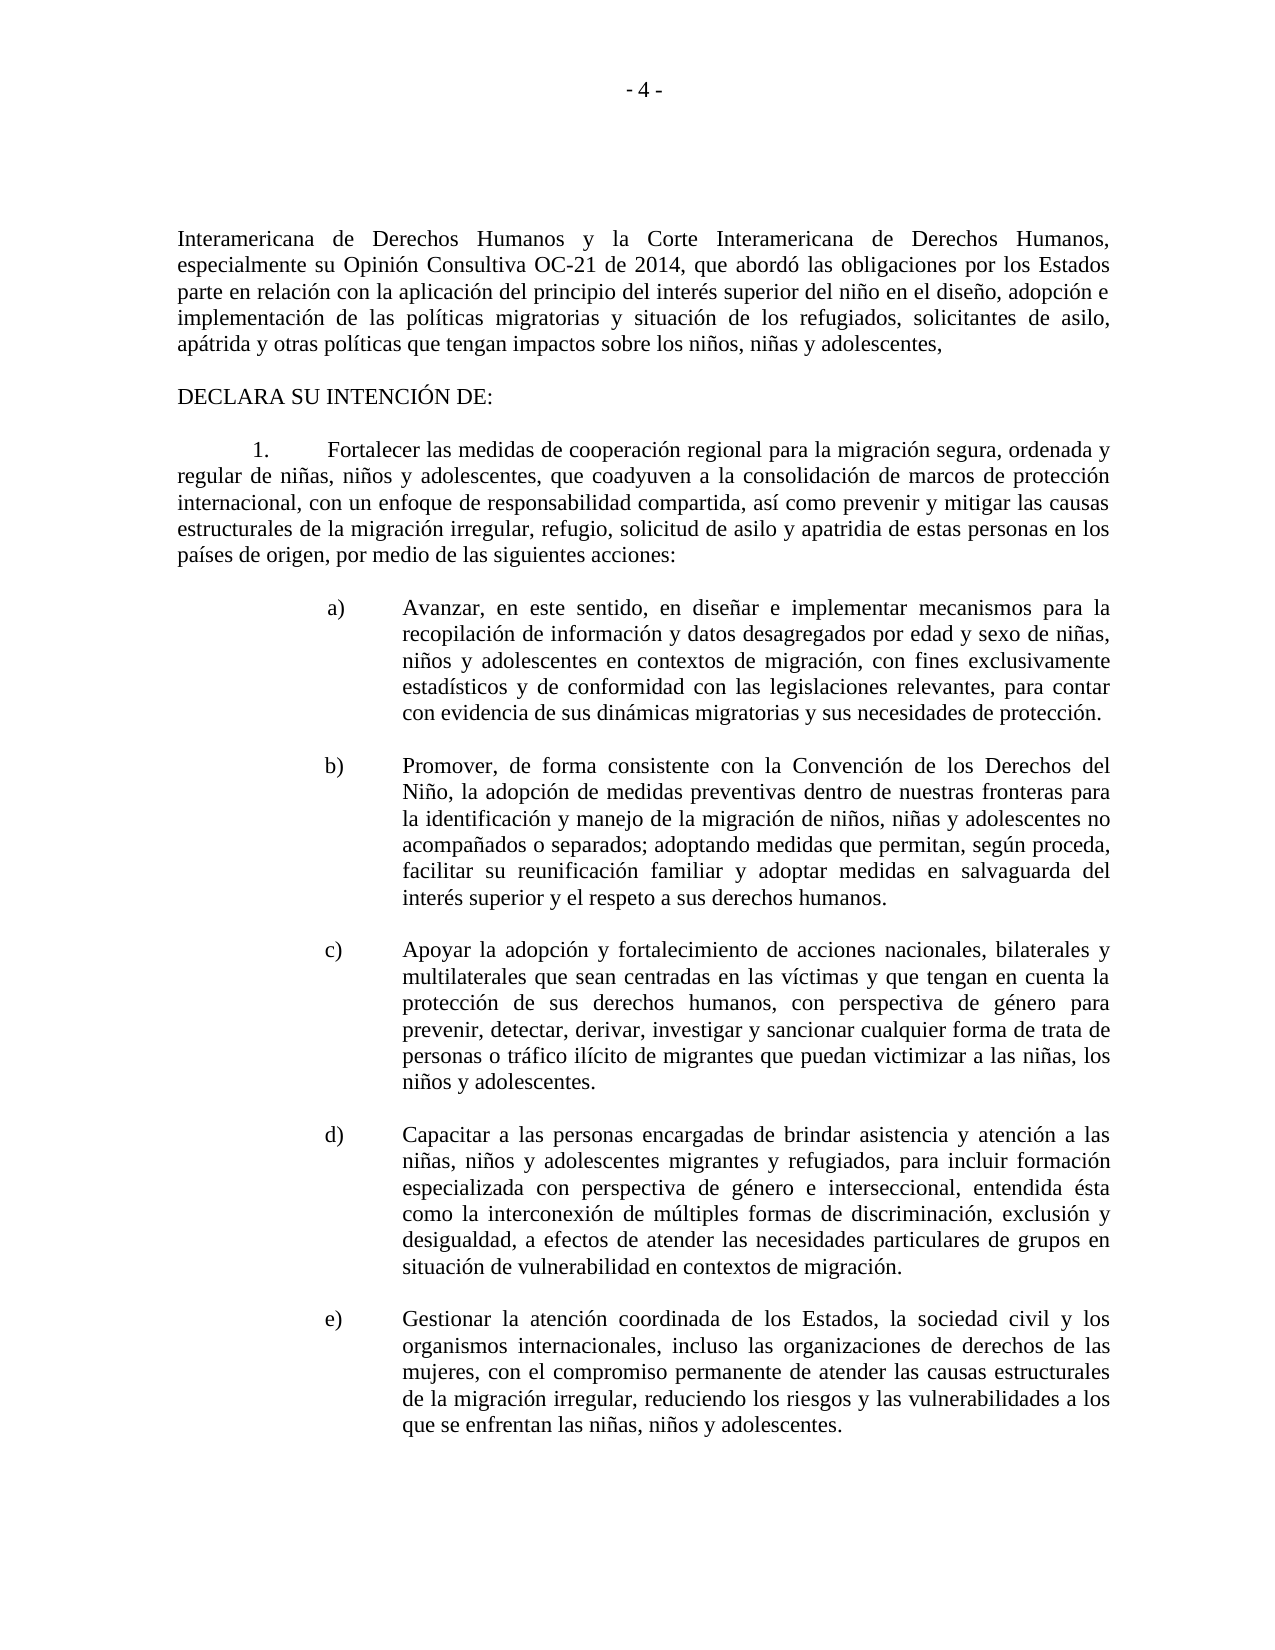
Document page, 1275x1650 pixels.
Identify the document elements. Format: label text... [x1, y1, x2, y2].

text e) Gestionar la atención coordinada de los Estados, la sociedad civil y los organismos internacionales, incluso las organizaciones de derechos de las mujeres, con el compromiso permanente de atender las causas estructurales de la migración irregular, reduciendo los riesgos y las vulnerabilidades a los que se enfrentan las niñas, niños y adolescentes. [324, 1306, 1111, 1437]
text a) Avanzar, en este sentido, en diseñar e implementar mecanismos para la recopilación de información y datos desagregados por edad y sexo de niñas, niños y adolescentes en contextos de migración, con fines exclusivamente estadísticos y de conformidad con las legislaciones relevantes, para contar con evidencia de sus dinámicas migratorias y sus necesidades de protección. [327, 594, 1111, 726]
text d) Capacitar a las personas encargadas de brindar asistencia y atención a las niñas, niños y adolescentes migrantes y refugiados, para incluir formación especializada con perspectiva de género e interseccional, entendida ésta como la interconexión de múltiples formas de discriminación, exclusión y desigualdad, a efectos de atender las necesidades particulares de grupos en situación de vulnerabilidad en contextos de migración. [324, 1121, 1111, 1279]
text 1. Fortalecer las medidas de cooperación regional para la migración segura, ordenada y regular de niñas, niños y adolescentes, que coadyuven a la consolidación de marcos de protección internacional, con un enfoque de responsabilidad compartida, así como prevenir y mitigar las causas estructurales de la migración irregular, refugio, solicitud de asilo y apatridia de estas personas en los países de origen, por medio de las siguientes acciones: [177, 436, 1111, 568]
text b) Promover, de forma consistente con la Convención de los Derechos del Niño, la adopción de medidas preventivas dentro de nuestras fronteras para la identificación y manejo de la migración de niños, niñas y adolescentes no acompañados o separados; adoptando medidas que permitan, según proceda, facilitar su reunificación familiar y adoptar medidas en salvaguarda del interés superior y el respeto a sus derechos humanos. [324, 752, 1111, 910]
text c) Apoyar la adopción y fortalecimiento de acciones nacionales, bilaterales y multilaterales que sean centradas en las víctimas y que tengan en cuenta la protección de sus derechos humanos, con perspectiva de género para prevenir, detectar, derivar, investigar y sancionar cualquier forma de trata de personas o tráfico ilícito de migrantes que puedan victimizar a las niñas, los niños y adolescentes. [324, 937, 1111, 1095]
text DECLARA SU INTENCIÓN DE: [177, 383, 1111, 409]
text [177, 225, 1111, 357]
